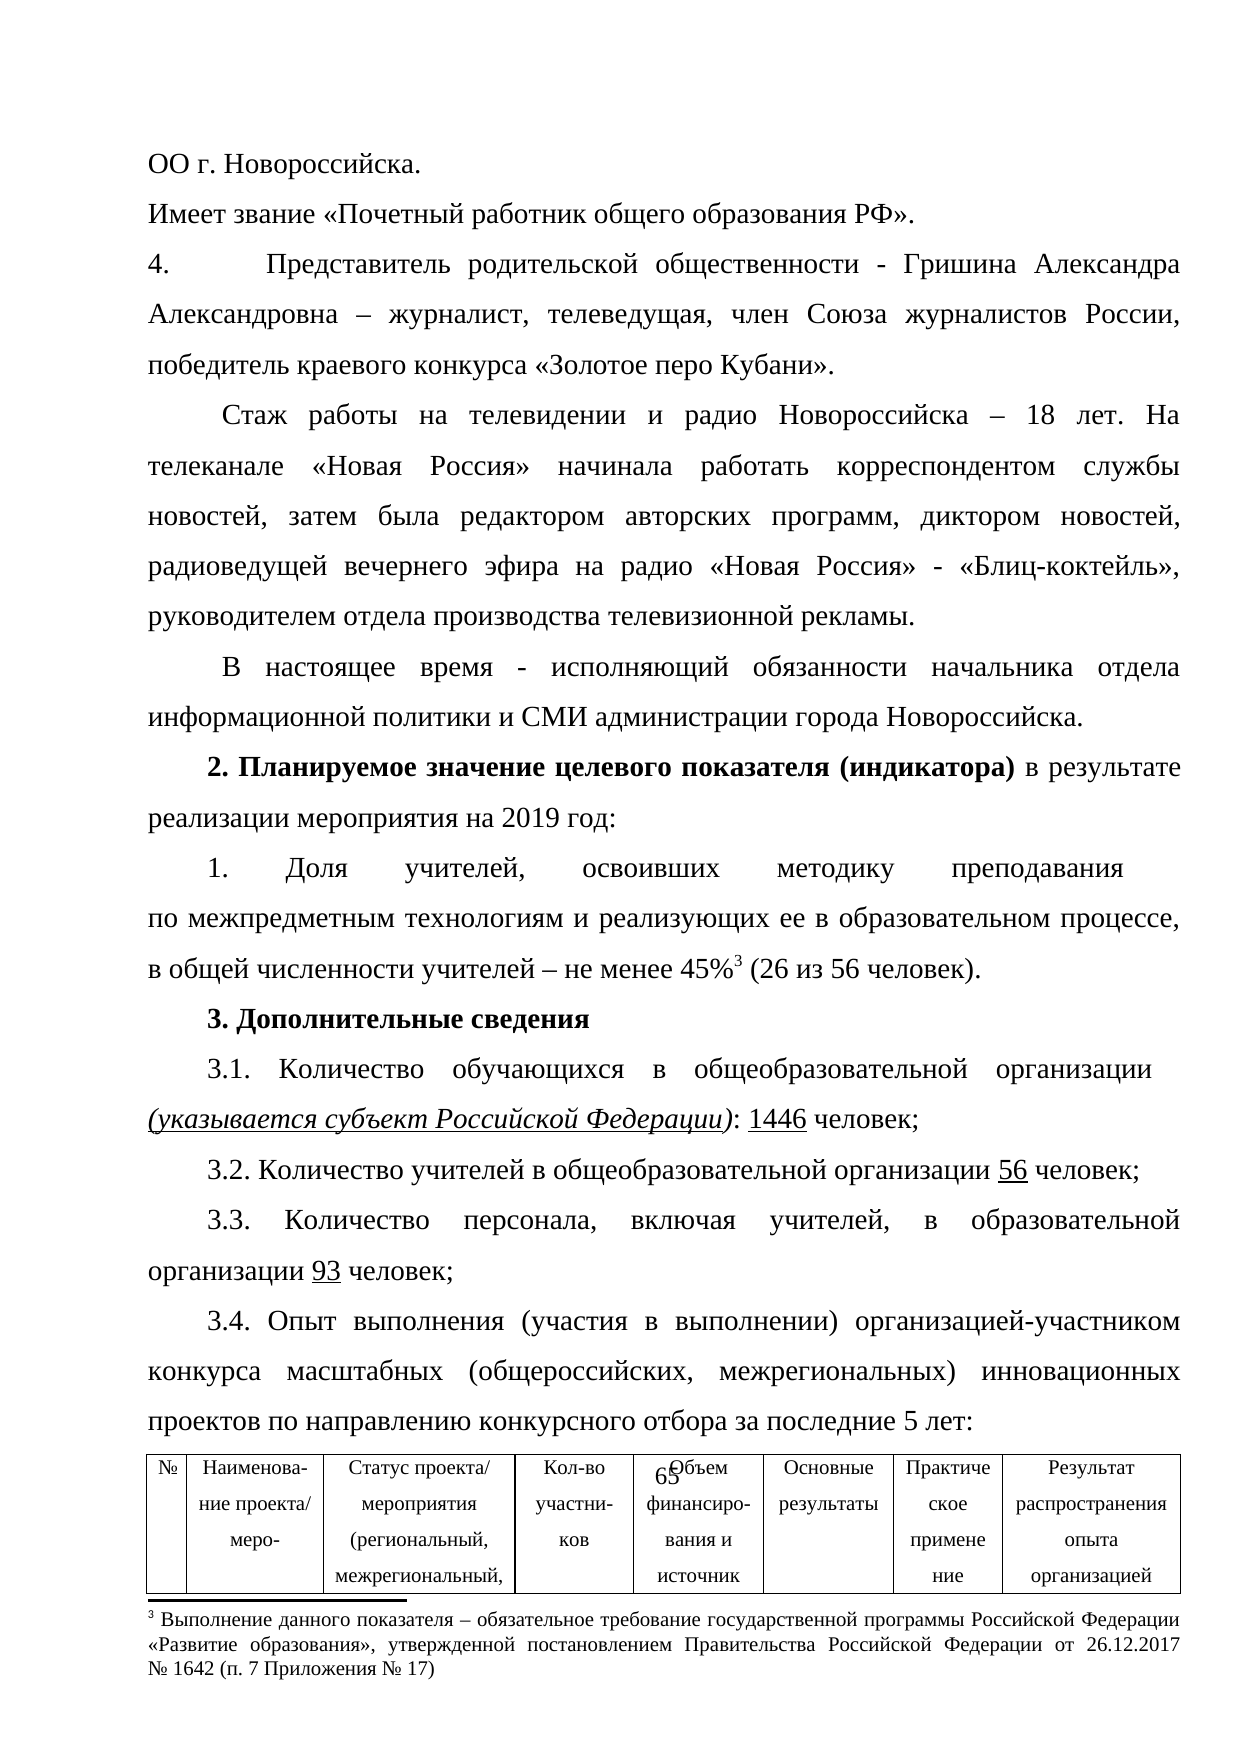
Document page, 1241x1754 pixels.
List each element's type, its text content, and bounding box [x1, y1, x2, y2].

text Имеет звание «Почетный работник общего образования РФ». [148, 196, 1181, 229]
text 3. Дополнительные сведения [148, 1001, 1181, 1034]
list Представитель родительской общественности - Гришина Александра Александровна – журналист, телеведущая, член Союза журналистов России, победитель краевого конкурса «Золотое перо Кубани». [148, 246, 1181, 381]
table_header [894, 1455, 1002, 1593]
table_header Кол-во участни-ков [516, 1455, 633, 1593]
text 3.2. Количество учителей в общеобразовательной организации 56 человек; [148, 1152, 1181, 1186]
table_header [634, 1455, 763, 1593]
table_header Основные результаты [764, 1455, 893, 1593]
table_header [1003, 1455, 1180, 1593]
text 3.4. Опыт выполнения (участия в выполнении) организацией-участником конкурса масштабных (общероссийских, межрегиональных) инновационных проектов по направлению конкурсного отбора за последние 5 лет: [148, 1303, 1181, 1437]
text 1. Доля учителей, освоивших методику преподавания по межпредметным технологиям и реализующих ее в образовательном процессе, в общей численности учителей – не менее 45% (26 из 56 человек). [148, 850, 1181, 984]
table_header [324, 1455, 514, 1593]
text 2. Планируемое значение целевого показателя (индикатора) в результате реализации мероприятия на 2019 год: [148, 749, 1181, 833]
text 3.3. Количество персонала, включая учителей, в образовательной организации 93 человек; [148, 1202, 1181, 1286]
text ОО г. Новороссийска. [148, 146, 1181, 179]
text В настоящее время - исполняющий обязанности начальника отдела информационной политики и СМИ администрации города Новороссийска. [148, 649, 1181, 733]
table_header № [147, 1455, 186, 1593]
text 3.1. Количество обучающихся в общеобразовательной организации (указывается субъект Российской Федерации): 1446 человек; [148, 1051, 1181, 1135]
text Стаж работы на телевидении и радио Новороссийска – 18 лет. На телеканале «Новая Россия» начинала работать корреспондентом службы новостей, затем была редактором авторских программ, диктором новостей, радиоведущей вечернего эфира на радио «Новая Россия» - «Блиц-коктейль», руководителем отдела производства телевизионной рекламы. [148, 397, 1181, 632]
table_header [187, 1455, 323, 1593]
